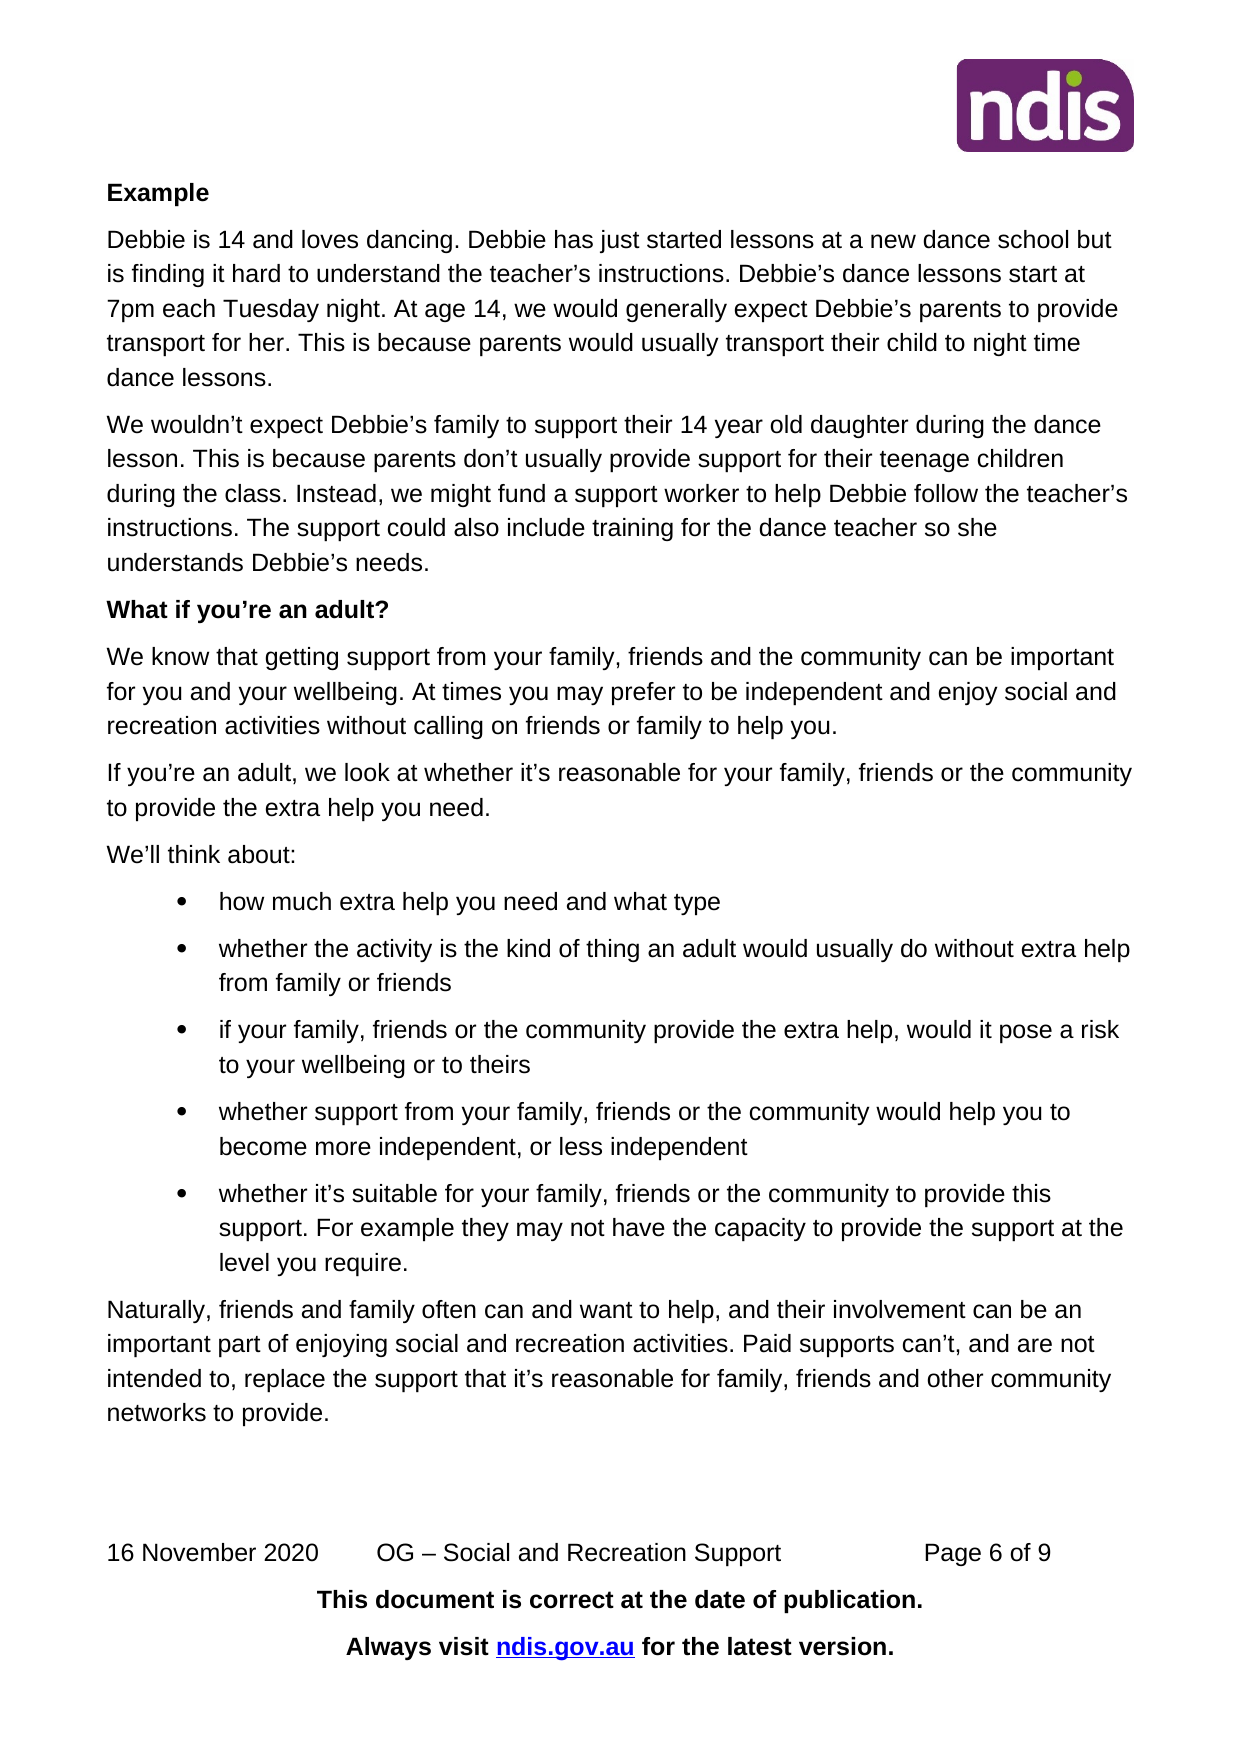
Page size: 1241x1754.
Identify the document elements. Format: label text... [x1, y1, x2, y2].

text Debbie is 14 and loves dancing. Debbie has just started lessons at a new dance school but is finding it hard to understand the teacher’s instructions. Debbie’s dance lessons start at 7pm each Tuesday night. At age 14, we would generally expect Debbie’s parents to provide transport for her. This is because parents would usually transport their child to night time dance lessons. [106, 225, 1134, 392]
text if your family, friends or the community provide the extra help, would it pose a risk to your wellbeing or to theirs [177, 1015, 1134, 1079]
text Example [106, 178, 1134, 207]
subtitle What if you’re an adult? [106, 595, 1134, 623]
picture [956, 59, 1134, 152]
text We’ll think about: [106, 840, 1134, 868]
text whether support from your family, friends or the community would help you to become more independent, or less independent [177, 1097, 1134, 1160]
text how much extra help you need and what type [177, 887, 1134, 916]
text whether the activity is the kind of thing an adult would usually do without extra help from family or friends [177, 934, 1134, 997]
text We know that getting support from your family, friends and the community can be important for you and your wellbeing. At times you may prefer to be independent and enjoy social and recreation activities without calling on friends or family to help you. [106, 642, 1134, 740]
text Naturally, friends and family often can and want to help, and their involvement can be an important part of enjoying social and recreation activities. Paid supports can’t, and are not intended to, replace the support that it’s reasonable for family, friends and other community networks to provide. [106, 1294, 1134, 1427]
text If you’re an adult, we look at whether it’s reasonable for your family, friends or the community to provide the extra help you need. [106, 758, 1134, 822]
text We wouldn’t expect Debbie’s family to support their 14 year old daughter during the dance lesson. This is because parents don’t usually provide support for their teenage children during the class. Instead, we might fund a support worker to help Debbie follow the teacher’s instructions. The support could also include training for the dance teacher so she understands Debbie’s needs. [106, 410, 1134, 576]
text whether it’s suitable for your family, friends or the community to provide this support. For example they may not have the capacity to provide the support at the level you require. [177, 1178, 1134, 1276]
